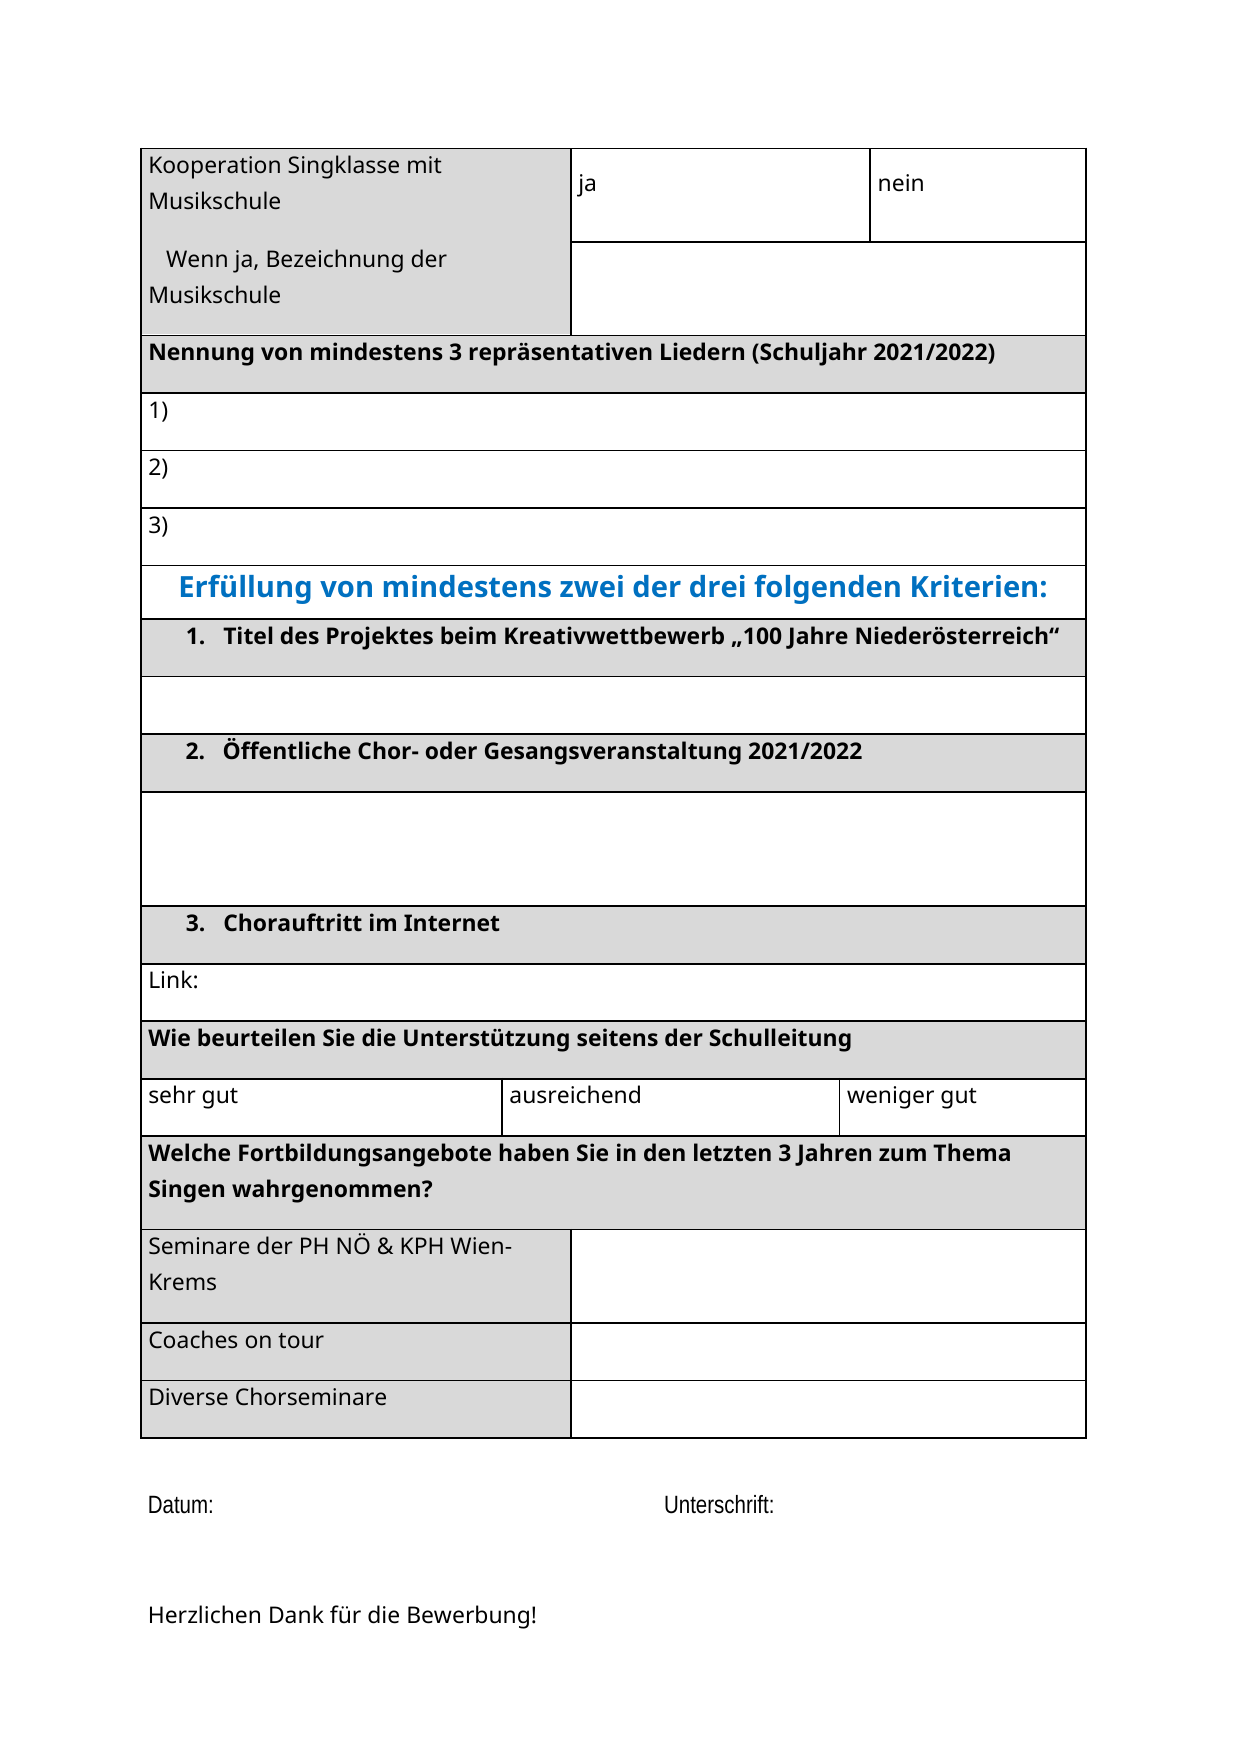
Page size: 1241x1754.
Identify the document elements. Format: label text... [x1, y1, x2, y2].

table_cell [142, 793, 1085, 905]
table_cell Öffentliche Chor- oder Gesangsveranstaltung 2021/2022 [142, 735, 1085, 791]
table_cell [142, 677, 1085, 733]
table_cell weniger gut [840, 1080, 1085, 1135]
table_cell Erfüllung von mindestens zwei der drei folgenden Kriterien: [142, 566, 1085, 618]
table_cell Link: [142, 965, 1085, 1020]
table_cell Coaches on tour [142, 1324, 570, 1380]
table_cell Seminare der PH NÖ & KPH Wien-Krems [142, 1230, 570, 1322]
table_cell sehr gut [142, 1080, 501, 1135]
text Datum: Unterschrift: [148, 1490, 1093, 1518]
table_cell [572, 1230, 1085, 1322]
table_cell Welche Fortbildungsangebote haben Sie in den letzten 3 Jahren zum Thema Singen wahrgenommen? [142, 1137, 1085, 1229]
table_cell Wie beurteilen Sie die Unterstützung seitens der Schulleitung [142, 1022, 1085, 1078]
table_cell nein [871, 149, 1085, 241]
table_cell ja [572, 149, 869, 241]
table_cell Chorauftritt im Internet [142, 907, 1085, 963]
table_cell Titel des Projektes beim Kreativwettbewerb „100 Jahre Niederösterreich“ [142, 620, 1085, 676]
table_cell 3) [142, 509, 1085, 564]
text Herzlichen Dank für die Bewerbung! [148, 1599, 1093, 1631]
table_cell ausreichend [503, 1080, 839, 1135]
table_cell 2) [142, 451, 1085, 507]
table_cell [572, 1324, 1085, 1380]
table_cell [572, 1381, 1085, 1437]
table_cell Nennung von mindestens 3 repräsentativen Liedern (Schuljahr 2021/2022) [142, 336, 1085, 392]
table_cell [572, 243, 1085, 334]
table_cell Kooperation Singklasse mit Musikschule [142, 149, 570, 241]
table_cell Diverse Chorseminare [142, 1381, 570, 1437]
table_cell 1) [142, 394, 1085, 449]
table_cell Wenn ja, Bezeichnung der Musikschule [142, 241, 570, 334]
